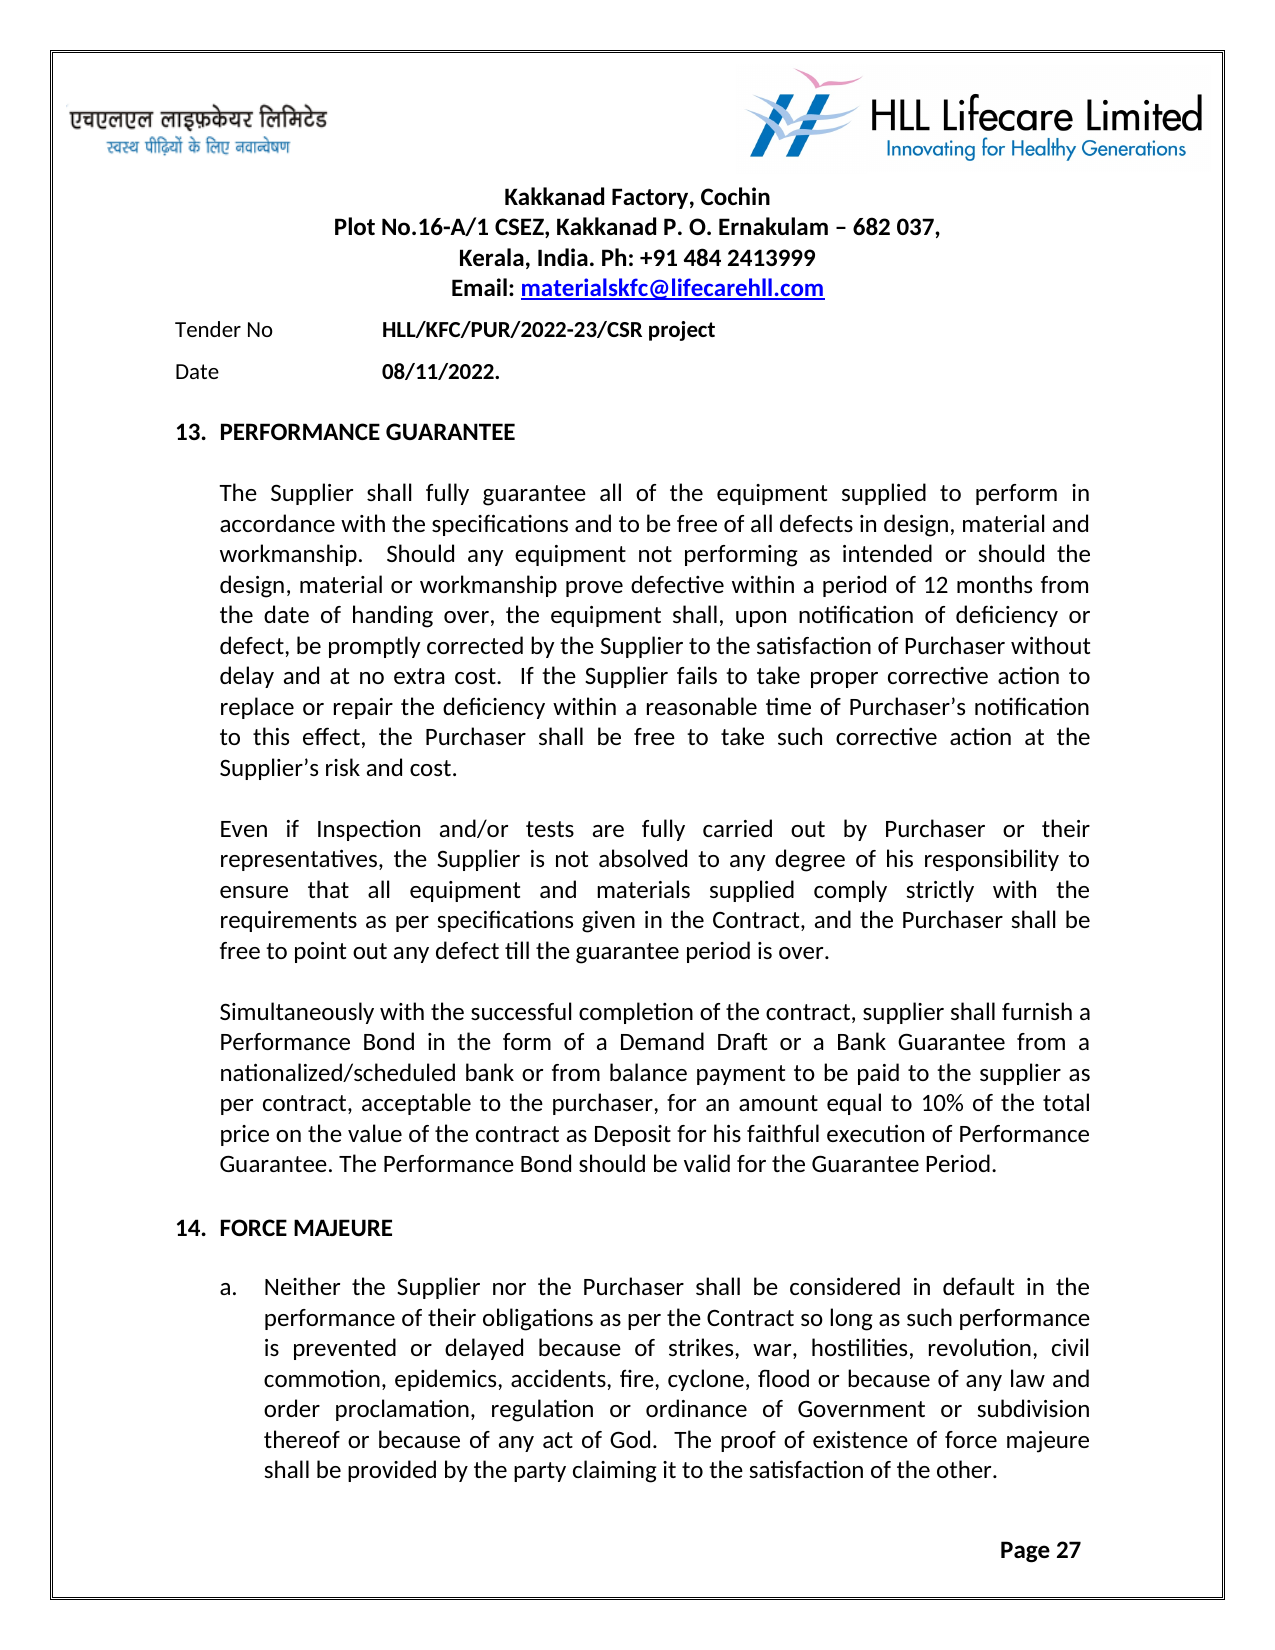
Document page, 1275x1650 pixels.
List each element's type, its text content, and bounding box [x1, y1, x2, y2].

list Neither the Supplier nor the Purchaser shall be considered in default in the performance of their obligations as per the Contract so long as such performance is prevented or delayed because of strikes, war, hostilities, revolution, civil commotion, epidemics, accidents, fire, cyclone, flood or because of any law and order proclamation, regulation or ordinance of Government or subdivision thereof or because of any act of God. The proof of existence of force majeure shall be provided by the party claiming it to the satisfaction of the other. [219, 1271, 1092, 1485]
picture [736, 64, 1211, 174]
list PERFORMANCE GUARANTEE [175, 416, 1105, 447]
text The Supplier shall fully guarantee all of the equipment supplied to perform in accordance with the specifications and to be free of all defects in design, material and workmanship. Should any equipment not performing as intended or should the design, material or workmanship prove defective within a period of 12 months from the date of handing over, the equipment shall, upon notification of deficiency or defect, be promptly corrected by the Supplier to the satisfaction of Purchaser without delay and at no extra cost. If the Supplier fails to take proper corrective action to replace or repair the deficiency within a reasonable time of Purchaser’s notification to this effect, the Purchaser shall be free to take such corrective action at the Supplier’s risk and cost. [219, 477, 1092, 782]
picture [66, 100, 349, 169]
text Simultaneously with the successful completion of the contract, supplier shall furnish a Performance Bond in the form of a Demand Draft or a Bank Guarantee from a nationalized/scheduled bank or from balance payment to be paid to the supplier as per contract, acceptable to the purchaser, for an amount equal to 10% of the total price on the value of the contract as Deposit for his faithful execution of Performance Guarantee. The Performance Bond should be valid for the Guarantee Period. [219, 996, 1092, 1179]
list FORCE MAJEURE [175, 1212, 1105, 1242]
text Even if Inspection and/or tests are fully carried out by Purchaser or their representatives, the Supplier is not absolved to any degree of his responsibility to ensure that all equipment and materials supplied comply strictly with the requirements as per specifications given in the Contract, and the Purchaser shall be free to point out any defect till the guarantee period is over. [219, 813, 1092, 966]
